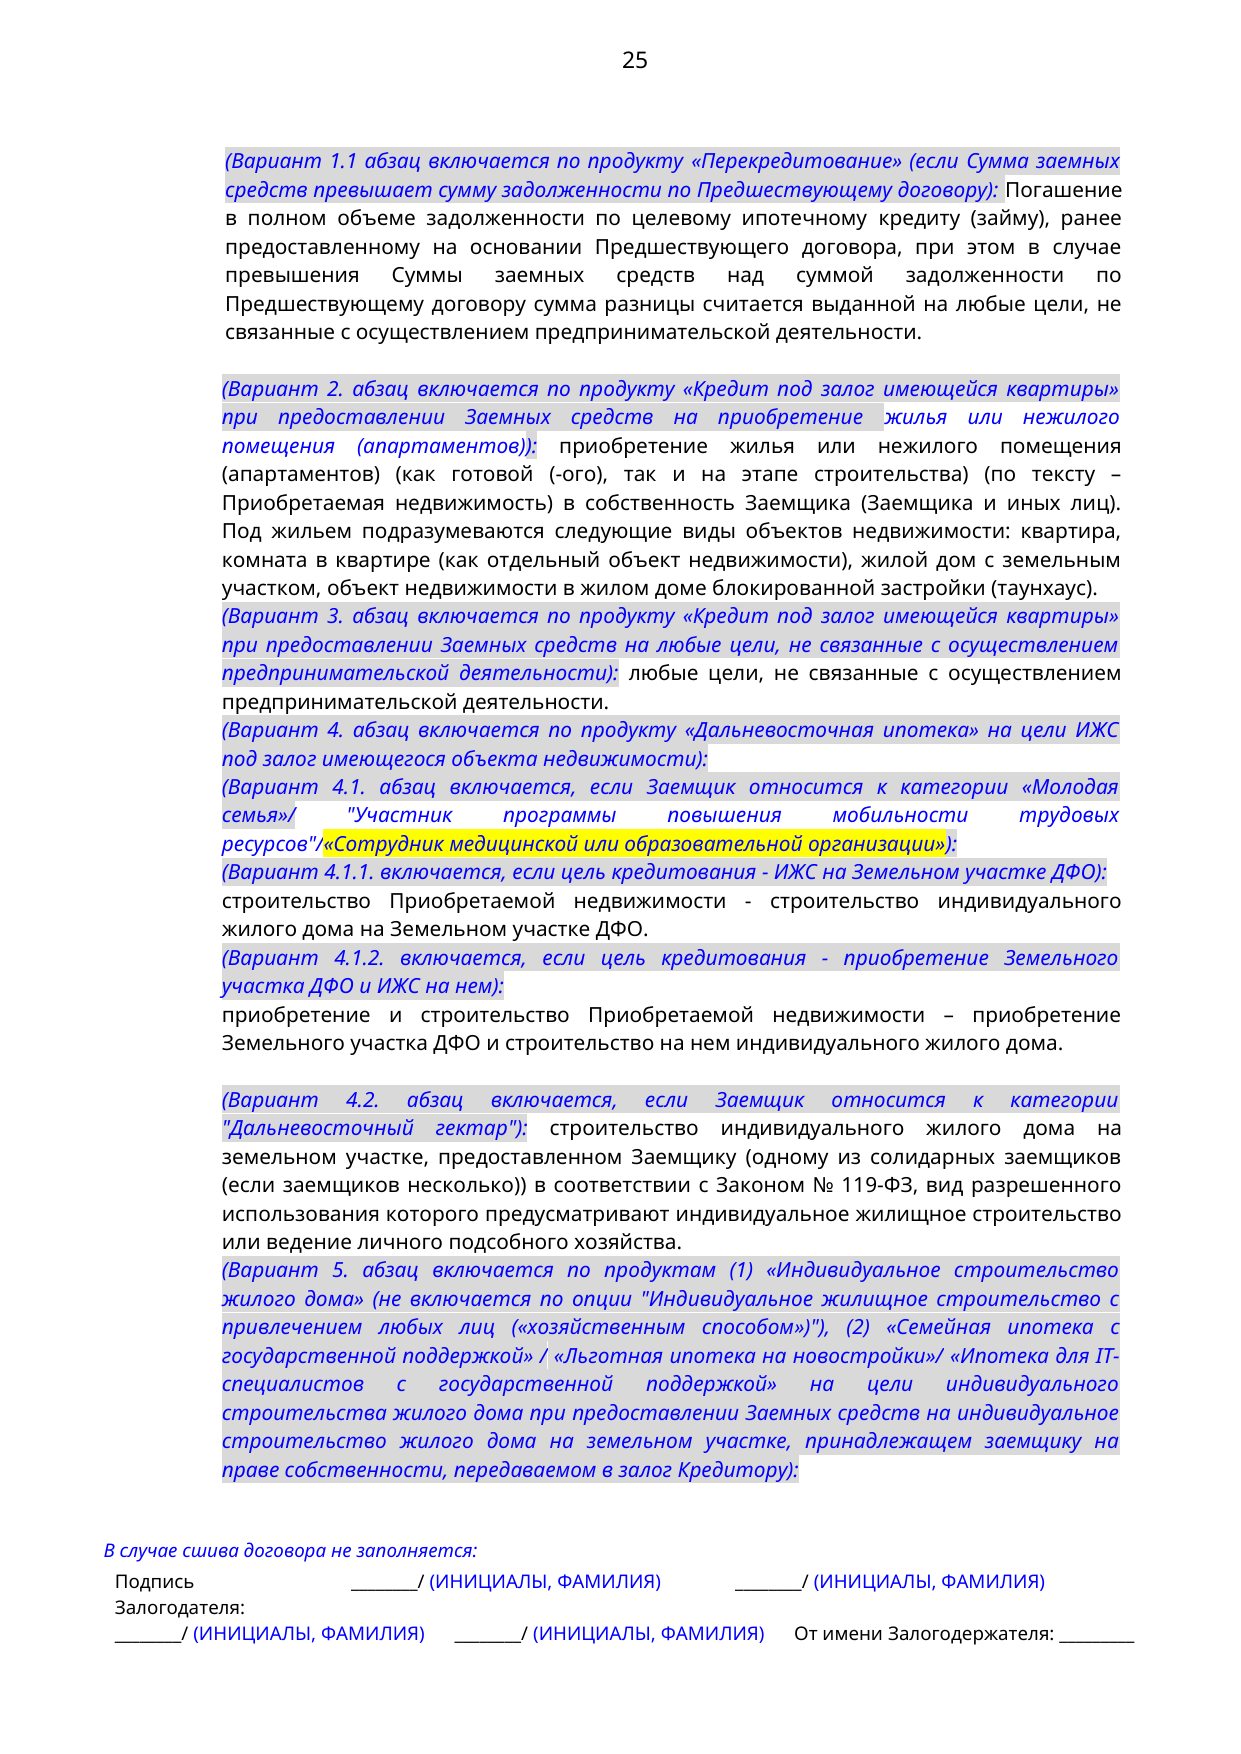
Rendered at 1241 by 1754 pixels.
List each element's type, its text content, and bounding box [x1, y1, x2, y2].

text приобретение и строительство Приобретаемой недвижимости – приобретение Земельного участка ДФО и строительство на нем индивидуального жилого дома. [222, 1000, 1122, 1057]
text (Вариант 4.1. абзац включается, если Заемщик относится к категории «Молодая семья»/ "Участник программы повышения мобильности трудовых ресурсов"/«Сотрудник медицинской или образовательной организации»): [222, 772, 1122, 857]
list (Вариант 1.1 абзац включается по продукту «Перекредитование» (если Сумма заемных средств превышает сумму задолженности по Предшествующему договору): Погашение в полном объеме задолженности по целевому ипотечному кредиту (займу), ранее предоставленному на основании Предшествующего договора, при этом в случае превышения Суммы заемных средств над суммой задолженности по Предшествующему договору сумма разницы считается выданной на любые цели, не связанные с осуществлением предпринимательской деятельности. [225, 147, 1122, 346]
text (Вариант 4.1.2. включается, если цель кредитования - приобретение Земельного участка ДФО и ИЖС на нем): [504, 943, 1122, 1000]
text (Вариант 4.2. абзац включается, если Заемщик относится к категории "Дальневосточный гектар"): строительство индивидуального жилого дома на земельном участке, предоставленном Заемщику (одному из солидарных заемщиков (если заемщиков несколько)) в соответствии с Законом № 119-ФЗ, вид разрешенного использования которого предусматривают индивидуальное жилищное строительство или ведение личного подсобного хозяйства. [222, 1085, 1122, 1256]
text (Вариант 4.1.1. включается, если цель кредитования - ИЖС на Земельном участке ДФО): [222, 857, 1122, 886]
text (Вариант 2. абзац включается по продукту «Кредит под залог имеющейся квартиры» при предоставлении Заемных средств на приобретение жилья или нежилого помещения (апартаментов)): приобретение жилья или нежилого помещения (апартаментов) (как готовой (-ого), так и на этапе строительства) (по тексту – Приобретаемая недвижимость) в собственность Заемщика (Заемщика и иных лиц). Под жильем подразумеваются следующие виды объектов недвижимости: квартира, комната в квартире (как отдельный объект недвижимости), жилой дом с земельным участком, объект недвижимости в жилом доме блокированной застройки (таунхаус). [222, 374, 1122, 602]
text (Вариант 5. абзац включается по продуктам (1) «Индивидуальное строительство жилого дома» (не включается по опции "Индивидуальное жилищное строительство с привлечением любых лиц («хозяйственным способом»)"), (2) «Семейная ипотека с государственной поддержкой» / «Льготная ипотека на новостройки»/ «Ипотека для IT-специалистов с государственной поддержкой» на цели индивидуального строительства жилого дома при предоставлении Заемных средств на индивидуальное строительство жилого дома на земельном участке, принадлежащем заемщику на праве собственности, передаваемом в залог Кредитору): [222, 1256, 1122, 1483]
text строительство Приобретаемой недвижимости - строительство индивидуального жилого дома на Земельном участке ДФО. [222, 886, 1122, 943]
text (Вариант 4. абзац включается по продукту «Дальневосточная ипотека» на цели ИЖС под залог имеющегося объекта недвижимости): [708, 715, 1122, 772]
text (Вариант 3. абзац включается по продукту «Кредит под залог имеющейся квартиры» при предоставлении Заемных средств на любые цели, не связанные с осуществлением предпринимательской деятельности): любые цели, не связанные с осуществлением предпринимательской деятельности. [222, 602, 1122, 715]
